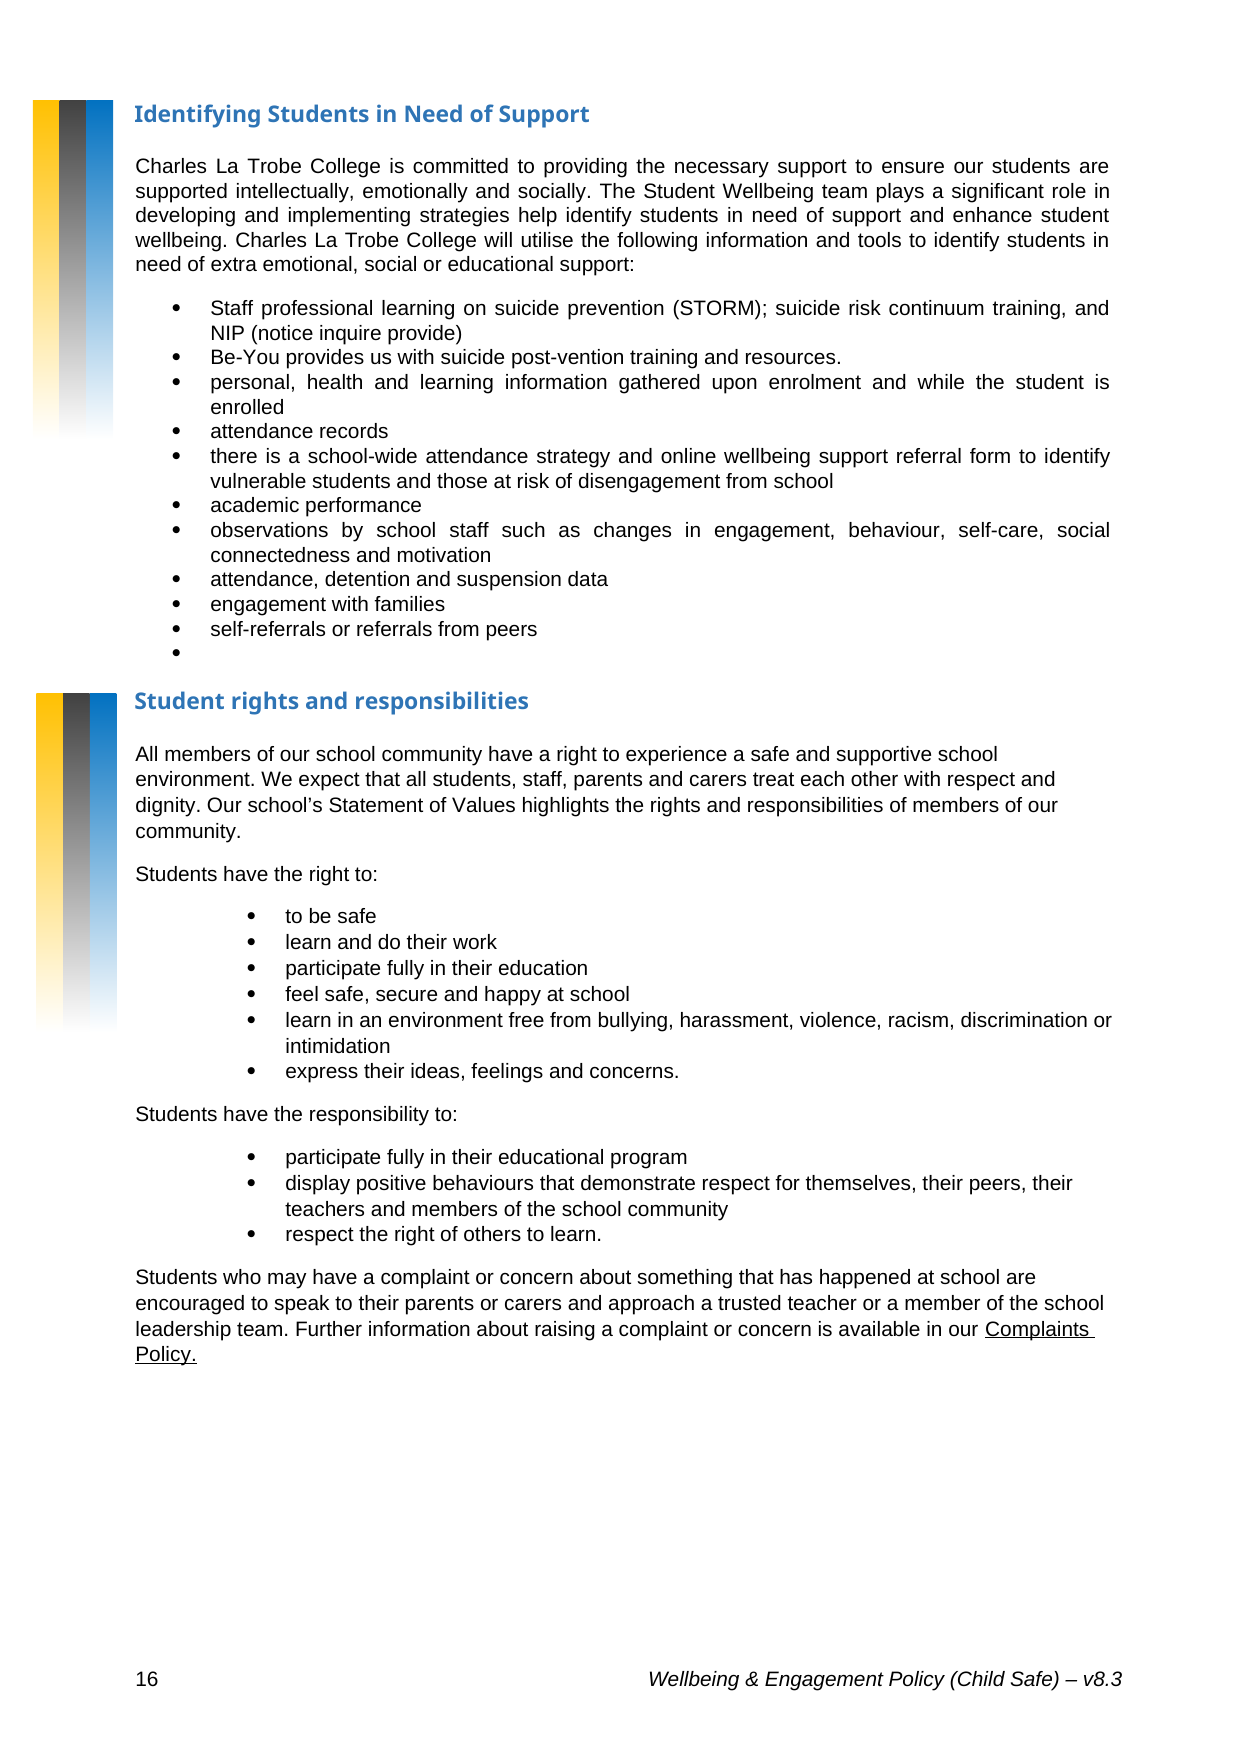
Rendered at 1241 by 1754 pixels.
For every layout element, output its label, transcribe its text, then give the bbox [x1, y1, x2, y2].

list display positive behaviours that demonstrate respect for themselves, their peers, their teachers and members of the school community [248, 1170, 1124, 1220]
list to be safe [248, 904, 1124, 928]
list learn in an environment free from bullying, harassment, violence, racism, discrimination or intimidation [248, 1008, 1124, 1057]
list academic performance [173, 493, 1111, 517]
subtitle Identifying Students in Need of Support [134, 97, 1124, 129]
list attendance records [173, 419, 1111, 443]
list Staff professional learning on suicide prevention (STORM); suicide risk continuum training, and NIP (notice inquire provide) [173, 296, 1111, 344]
text Students have the responsibility to: [135, 1102, 1124, 1126]
text Students have the right to: [135, 861, 1124, 885]
list Be-You provides us with suicide post-vention training and resources. [173, 345, 1111, 369]
list express their ideas, feelings and concerns. [248, 1059, 1124, 1083]
list personal, health and learning information gathered upon enrolment and while the student is enrolled [173, 370, 1111, 418]
list there is a school-wide attendance strategy and online wellbeing support referral form to identify vulnerable students and those at risk of disengagement from school [173, 444, 1111, 492]
text All members of our school community have a right to experience a safe and supportive school environment. We expect that all students, staff, parents and carers treat each other with respect and dignity. Our school’s Statement of Values highlights the rights and responsibilities of members of our community. [135, 741, 1124, 843]
subtitle Student rights and responsibilities [134, 685, 1124, 716]
text Charles La Trobe College is committed to providing the necessary support to ensure our students are supported intellectually, emotionally and socially. The Student Wellbeing team plays a significant role in developing and implementing strategies help identify students in need of support and enhance student wellbeing. Charles La Trobe College will utilise the following information and tools to identify students in need of extra emotional, social or educational support: [135, 154, 1111, 276]
list learn and do their work [248, 930, 1124, 954]
list observations by school staff such as changes in engagement, behaviour, self-care, social connectedness and motivation [173, 518, 1111, 566]
list participate fully in their educational program [248, 1144, 1124, 1168]
list participate fully in their education [248, 956, 1124, 980]
text Students who may have a complaint or concern about something that has happened at school are encouraged to speak to their parents or carers and approach a trusted teacher or a member of the school leadership team. Further information about raising a complaint or concern is available in our Complaints Policy. [135, 1265, 1124, 1366]
list self-referrals or referrals from peers [173, 616, 1111, 641]
list respect the right of others to learn. [248, 1222, 1124, 1246]
list feel safe, secure and happy at school [248, 982, 1124, 1006]
list engagement with families [173, 592, 1111, 616]
list attendance, detention and suspension data [173, 567, 1111, 591]
